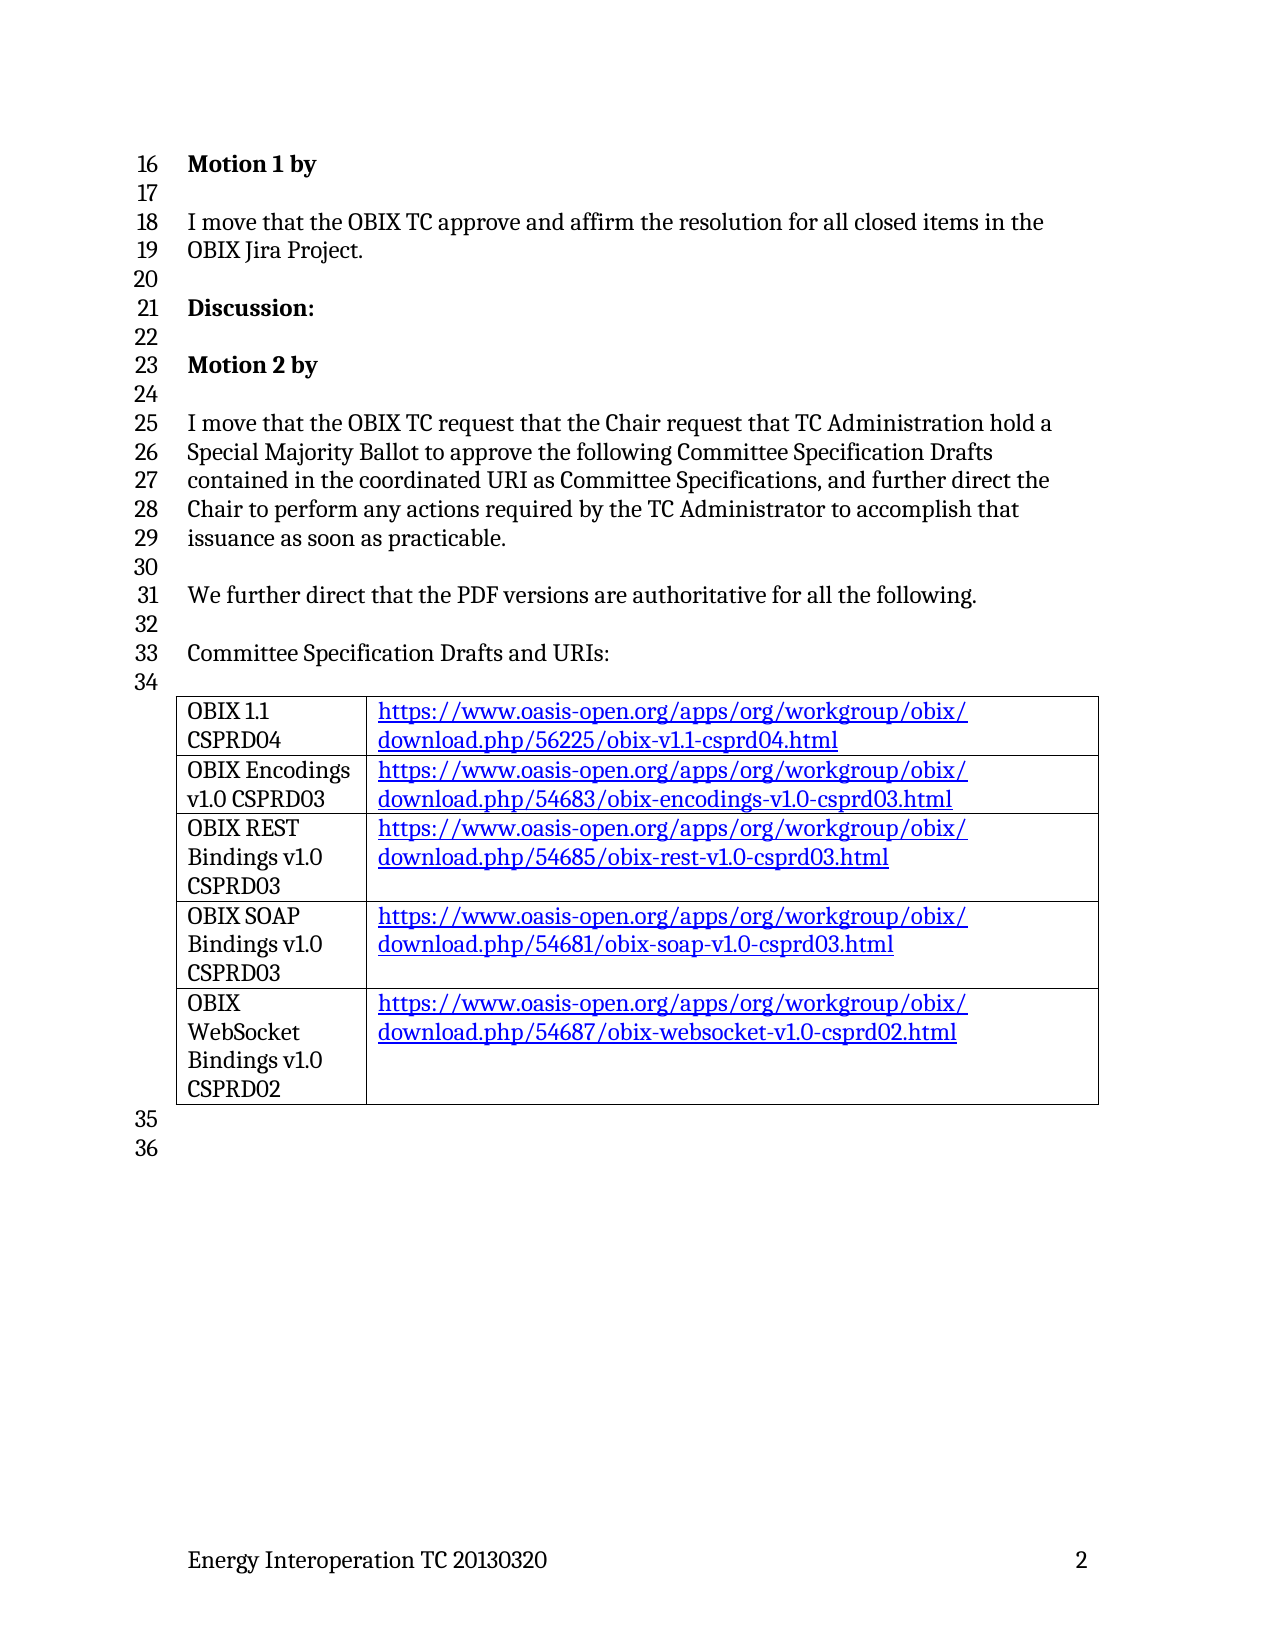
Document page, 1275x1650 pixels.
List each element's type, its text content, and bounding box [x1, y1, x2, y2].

table_cell OBIX REST Bindings v1.0 CSPRD03 [177, 814, 366, 901]
text Discussion: [187, 294, 1087, 322]
text I move that the OBIX TC request that the Chair request that TC Administration hold a Special Majority Ballot to approve the following Committee Specification Drafts contained in the coordinated URI as Committee Specifications, and further direct the Chair to perform any actions required by the TC Administrator to accomplish that issuance as soon as practicable. [187, 409, 1087, 552]
text Motion 1 by [187, 150, 1087, 179]
table_cell https://www.oasis-open.org/apps/org/workgroup/obix/download.php/54683/obix-encodings-v1.0-csprd03.html [367, 756, 1098, 813]
table_cell OBIX WebSocket Bindings v1.0 CSPRD02 [177, 989, 366, 1104]
table_header OBIX 1.1 CSPRD04 [177, 697, 366, 755]
table_cell OBIX Encodings v1.0 CSPRD03 [177, 756, 366, 813]
table_cell OBIX SOAP Bindings v1.0 CSPRD03 [177, 902, 366, 988]
table_header https://www.oasis-open.org/apps/org/workgroup/obix/download.php/56225/obix-v1.1-csprd04.html [367, 697, 1098, 755]
text I move that the OBIX TC approve and affirm the resolution for all closed items in the OBIX Jira Project. [187, 207, 1087, 265]
table_cell https://www.oasis-open.org/apps/org/workgroup/obix/download.php/54685/obix-rest-v1.0-csprd03.html [367, 814, 1098, 901]
text We further direct that the PDF versions are authoritative for all the following. [187, 552, 1087, 610]
table_cell https://www.oasis-open.org/apps/org/workgroup/obix/download.php/54687/obix-websocket-v1.0-csprd02.html [367, 989, 1098, 1104]
text Committee Specification Drafts and URIs: [187, 639, 1087, 667]
table_cell https://www.oasis-open.org/apps/org/workgroup/obix/download.php/54681/obix-soap-v1.0-csprd03.html [367, 902, 1098, 988]
text Motion 2 by [187, 351, 1087, 380]
